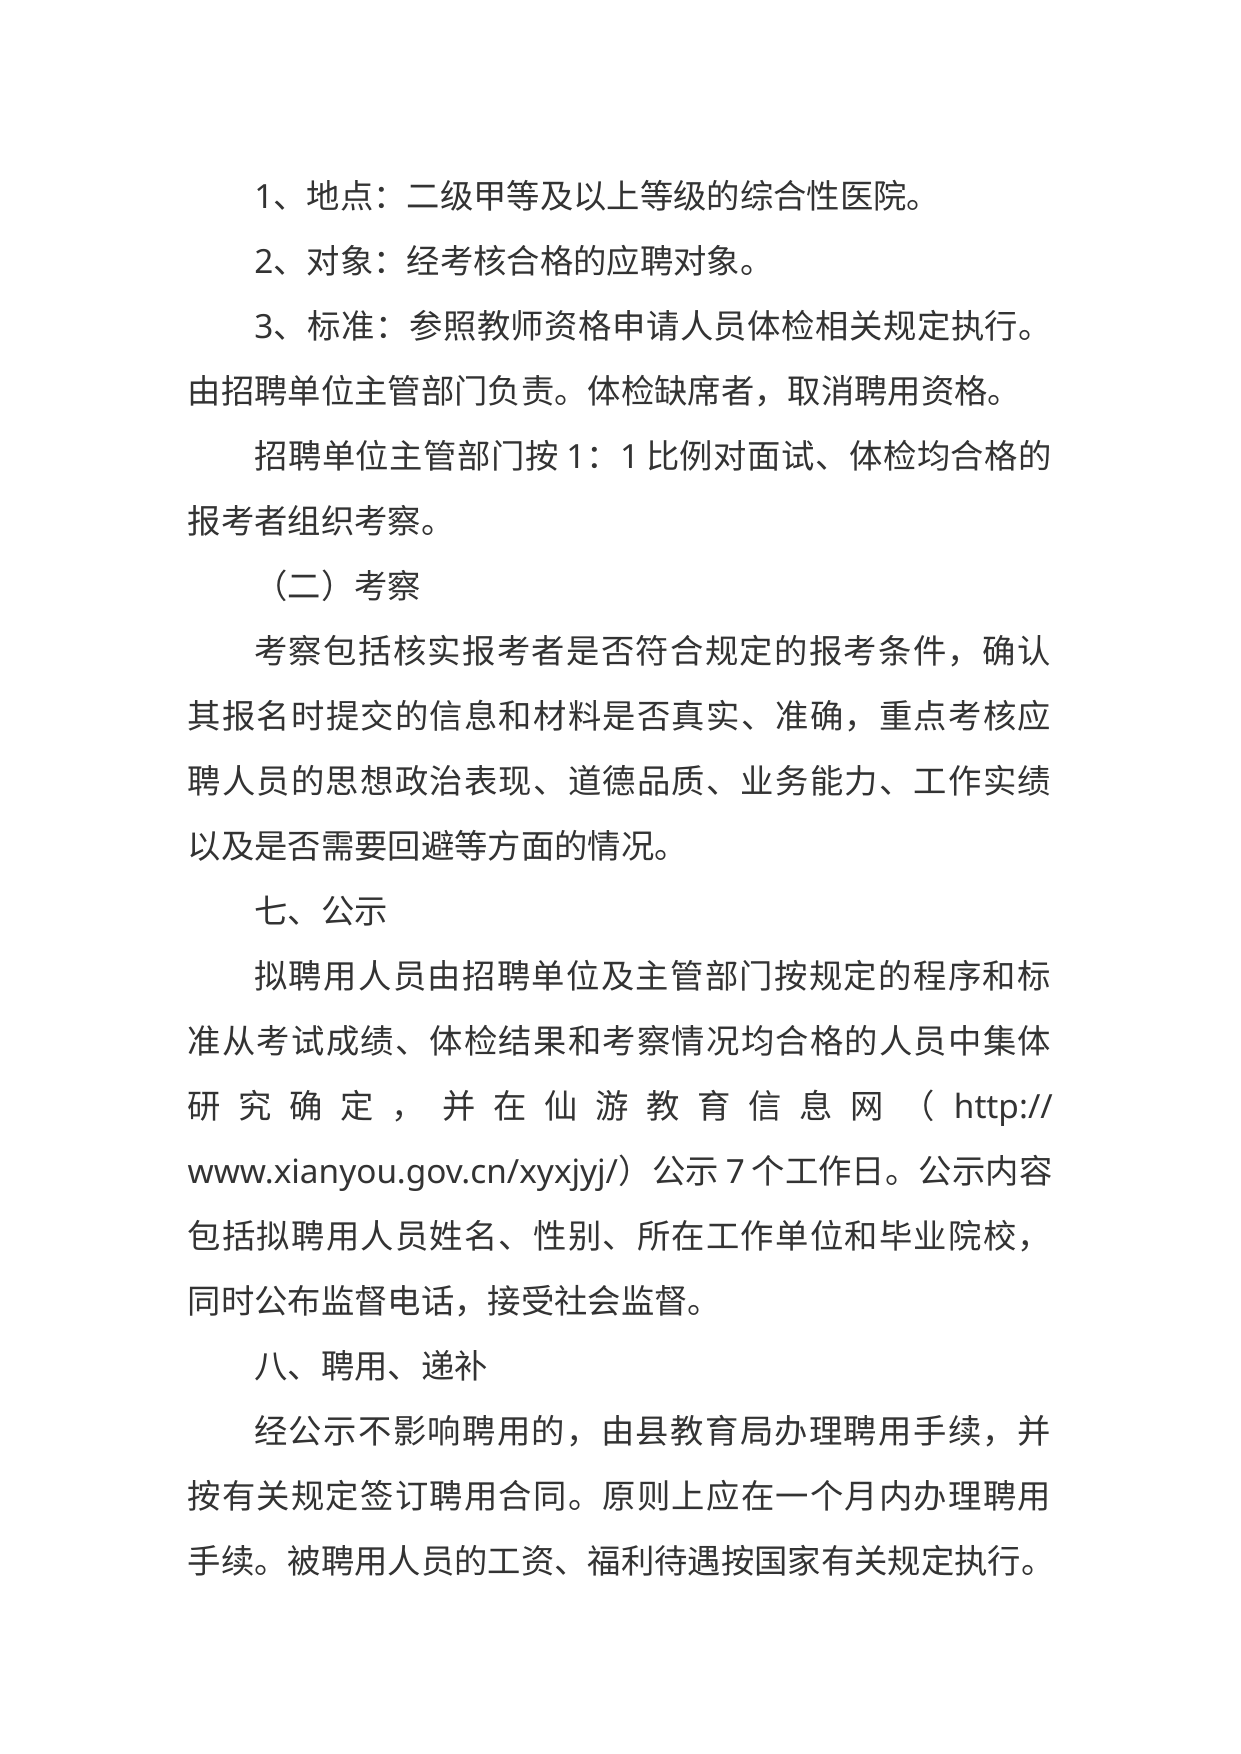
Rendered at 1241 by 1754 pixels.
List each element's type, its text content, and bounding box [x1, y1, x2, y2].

text 1、地点：二级甲等及以上等级的综合性医院。 [187, 162, 1053, 227]
text （二）考察 [187, 552, 1053, 617]
text 招聘单位主管部门按1：1比例对面试、体检均合格的报考者组织考察。 [187, 422, 1053, 552]
text 七、公示 [187, 877, 1053, 942]
text 3、标准：参照教师资格申请人员体检相关规定执行。由招聘单位主管部门负责。体检缺席者，取消聘用资格。 [187, 292, 1053, 422]
text 2、对象：经考核合格的应聘对象。 [187, 227, 1053, 292]
text 经公示不影响聘用的，由县教育局办理聘用手续，并按有关规定签订聘用合同。原则上应在一个月内办理聘用手续。被聘用人员的工资、福利待遇按国家有关规定执行。 [187, 1397, 1053, 1592]
text 八、聘用、递补 [187, 1332, 1053, 1397]
text 考察包括核实报考者是否符合规定的报考条件，确认其报名时提交的信息和材料是否真实、准确，重点考核应聘人员的思想政治表现、道德品质、业务能力、工作实绩以及是否需要回避等方面的情况。 [187, 617, 1053, 877]
text 拟聘用人员由招聘单位及主管部门按规定的程序和标准从考试成绩、体检结果和考察情况均合格的人员中集体研究确定，并在仙游教育信息网（http://www.xianyou.gov.cn/xyxjyj/）公示7个工作日。公示内容包括拟聘用人员姓名、性别、所在工作单位和毕业院校，同时公布监督电话，接受社会监督。 [187, 942, 1053, 1332]
